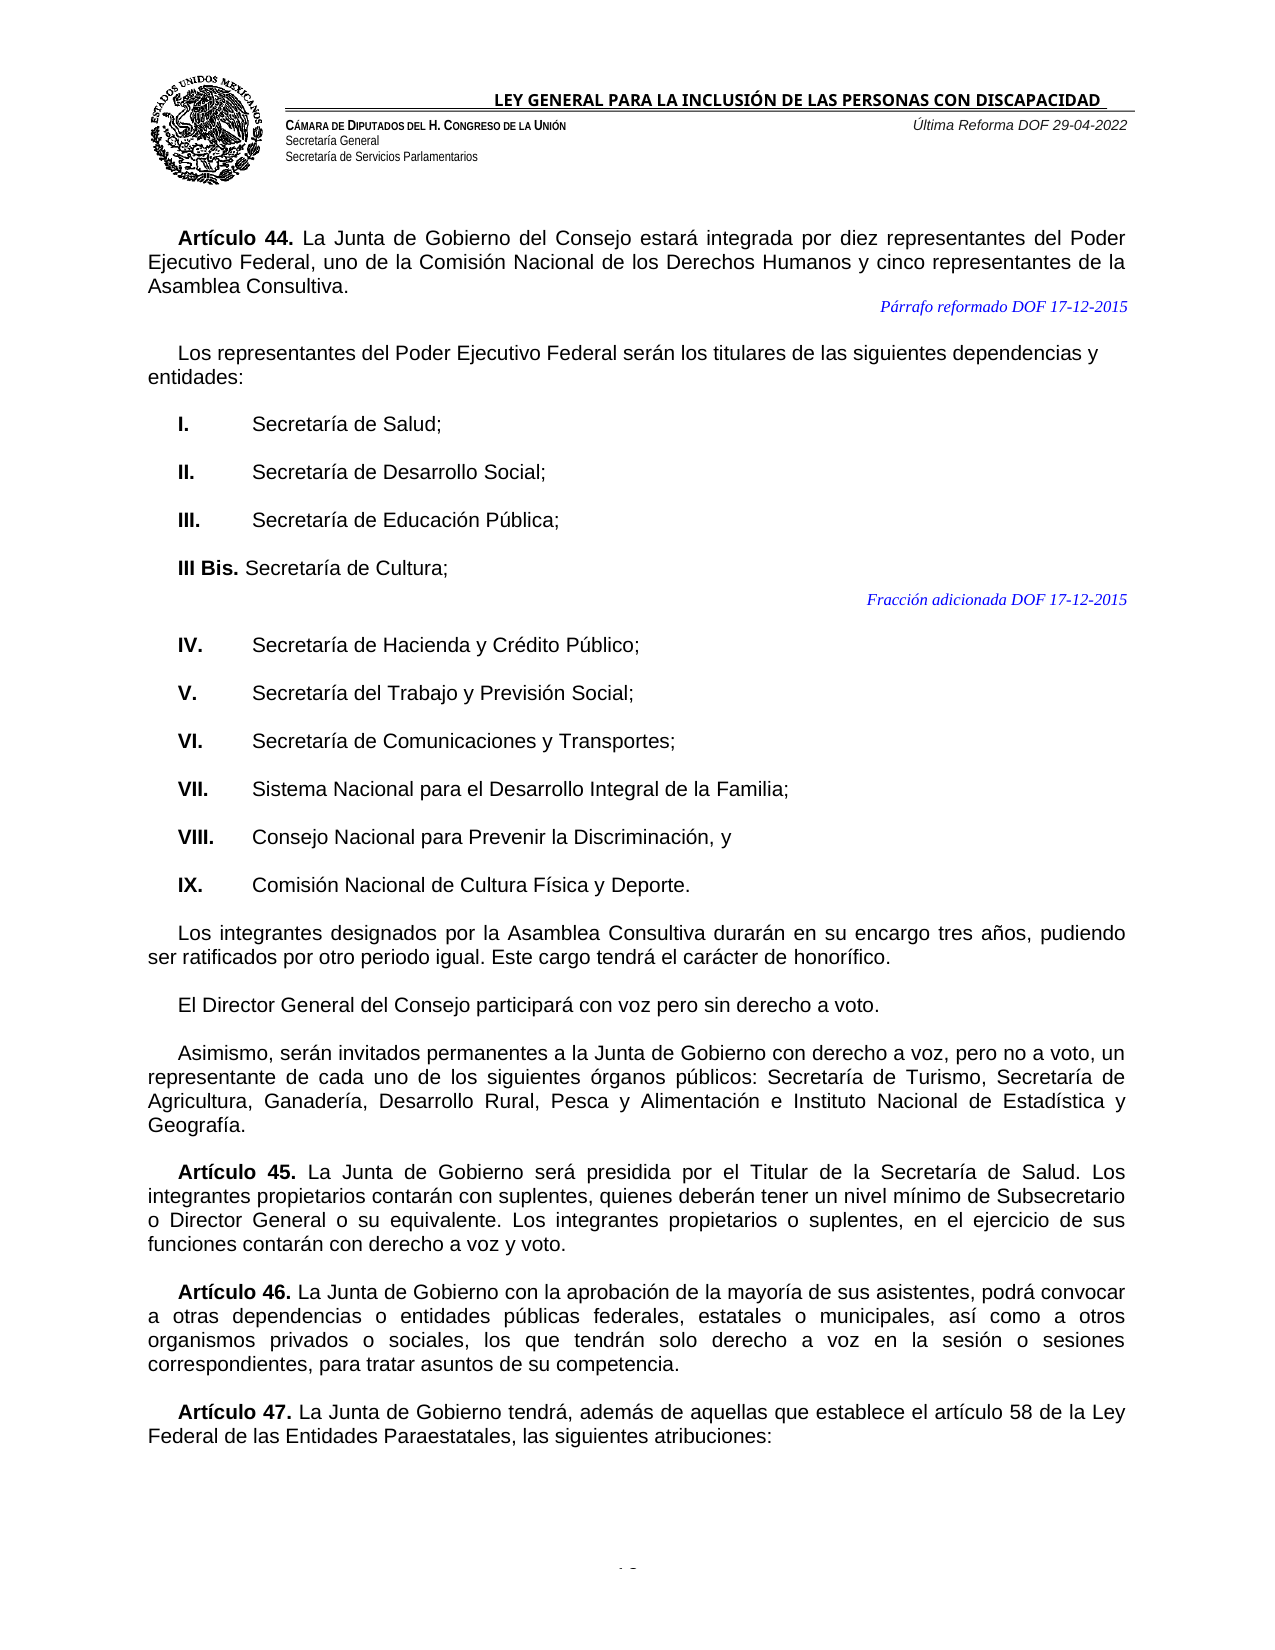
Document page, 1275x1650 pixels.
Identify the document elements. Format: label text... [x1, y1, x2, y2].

text Los integrantes designados por la Asamblea Consultiva durarán en su encargo tres años, pudiendo ser ratificados por otro periodo igual. Este cargo tendrá el carácter de honorífico. [148, 921, 1127, 968]
text El Director General del Consejo participará con voz pero sin derecho a voto. [178, 992, 1139, 1016]
list Secretaría de Hacienda y Crédito Público; [178, 633, 1139, 657]
text Párrafo reformado DOF 17-12-2015 [135, 298, 1128, 316]
list Sistema Nacional para el Desarrollo Integral de la Familia; [178, 777, 1139, 801]
list Secretaría de Educación Pública; [178, 508, 1139, 532]
text Los representantes del Poder Ejecutivo Federal serán los titulares de las siguientes dependencias y entidades: [148, 341, 1139, 389]
text Artículo 44. La Junta de Gobierno del Consejo estará integrada por diez representantes del Poder Ejecutivo Federal, uno de la Comisión Nacional de los Derechos Humanos y cinco representantes de la Asamblea Consultiva. [148, 226, 1127, 298]
list Secretaría del Trabajo y Previsión Social; [178, 681, 1139, 705]
list Consejo Nacional para Prevenir la Discriminación, y [178, 824, 1139, 848]
text Artículo 47. La Junta de Gobierno tendrá, además de aquellas que establece el artículo 58 de la Ley Federal de las Entidades Paraestatales, las siguientes atribuciones: [148, 1399, 1127, 1447]
text Artículo 45. La Junta de Gobierno será presidida por el Titular de la Secretaría de Salud. Los integrantes propietarios contarán con suplentes, quienes deberán tener un nivel mínimo de Subsecretario o Director General o su equivalente. Los integrantes propietarios o suplentes, en el ejercicio de sus funciones contarán con derecho a voz y voto. [148, 1160, 1127, 1256]
list Secretaría de Comunicaciones y Transportes; [178, 729, 1139, 753]
text Artículo 46. La Junta de Gobierno con la aprobación de la mayoría de sus asistentes, podrá convocar a otras dependencias o entidades públicas federales, estatales o municipales, así como a otros organismos privados o sociales, los que tendrán solo derecho a voz en la sesión o sesiones correspondientes, para tratar asuntos de su competencia. [148, 1280, 1127, 1376]
text Fracción adicionada DOF 17-12-2015 [867, 590, 1139, 609]
list Comisión Nacional de Cultura Física y Deporte. [178, 872, 1139, 896]
picture [150, 75, 263, 185]
list Secretaría de Desarrollo Social; [178, 460, 1139, 484]
text III Bis. Secretaría de Cultura; [178, 556, 459, 580]
list Secretaría de Salud; [178, 412, 1139, 436]
text Asimismo, serán invitados permanentes a la Junta de Gobierno con derecho a voz, pero no a voto, un representante de cada uno de los siguientes órganos públicos: Secretaría de Turismo, Secretaría de Agricultura, Ganadería, Desarrollo Rural, Pesca y Alimentación e Instituto Nacional de Estadística y Geografía. [148, 1041, 1127, 1136]
